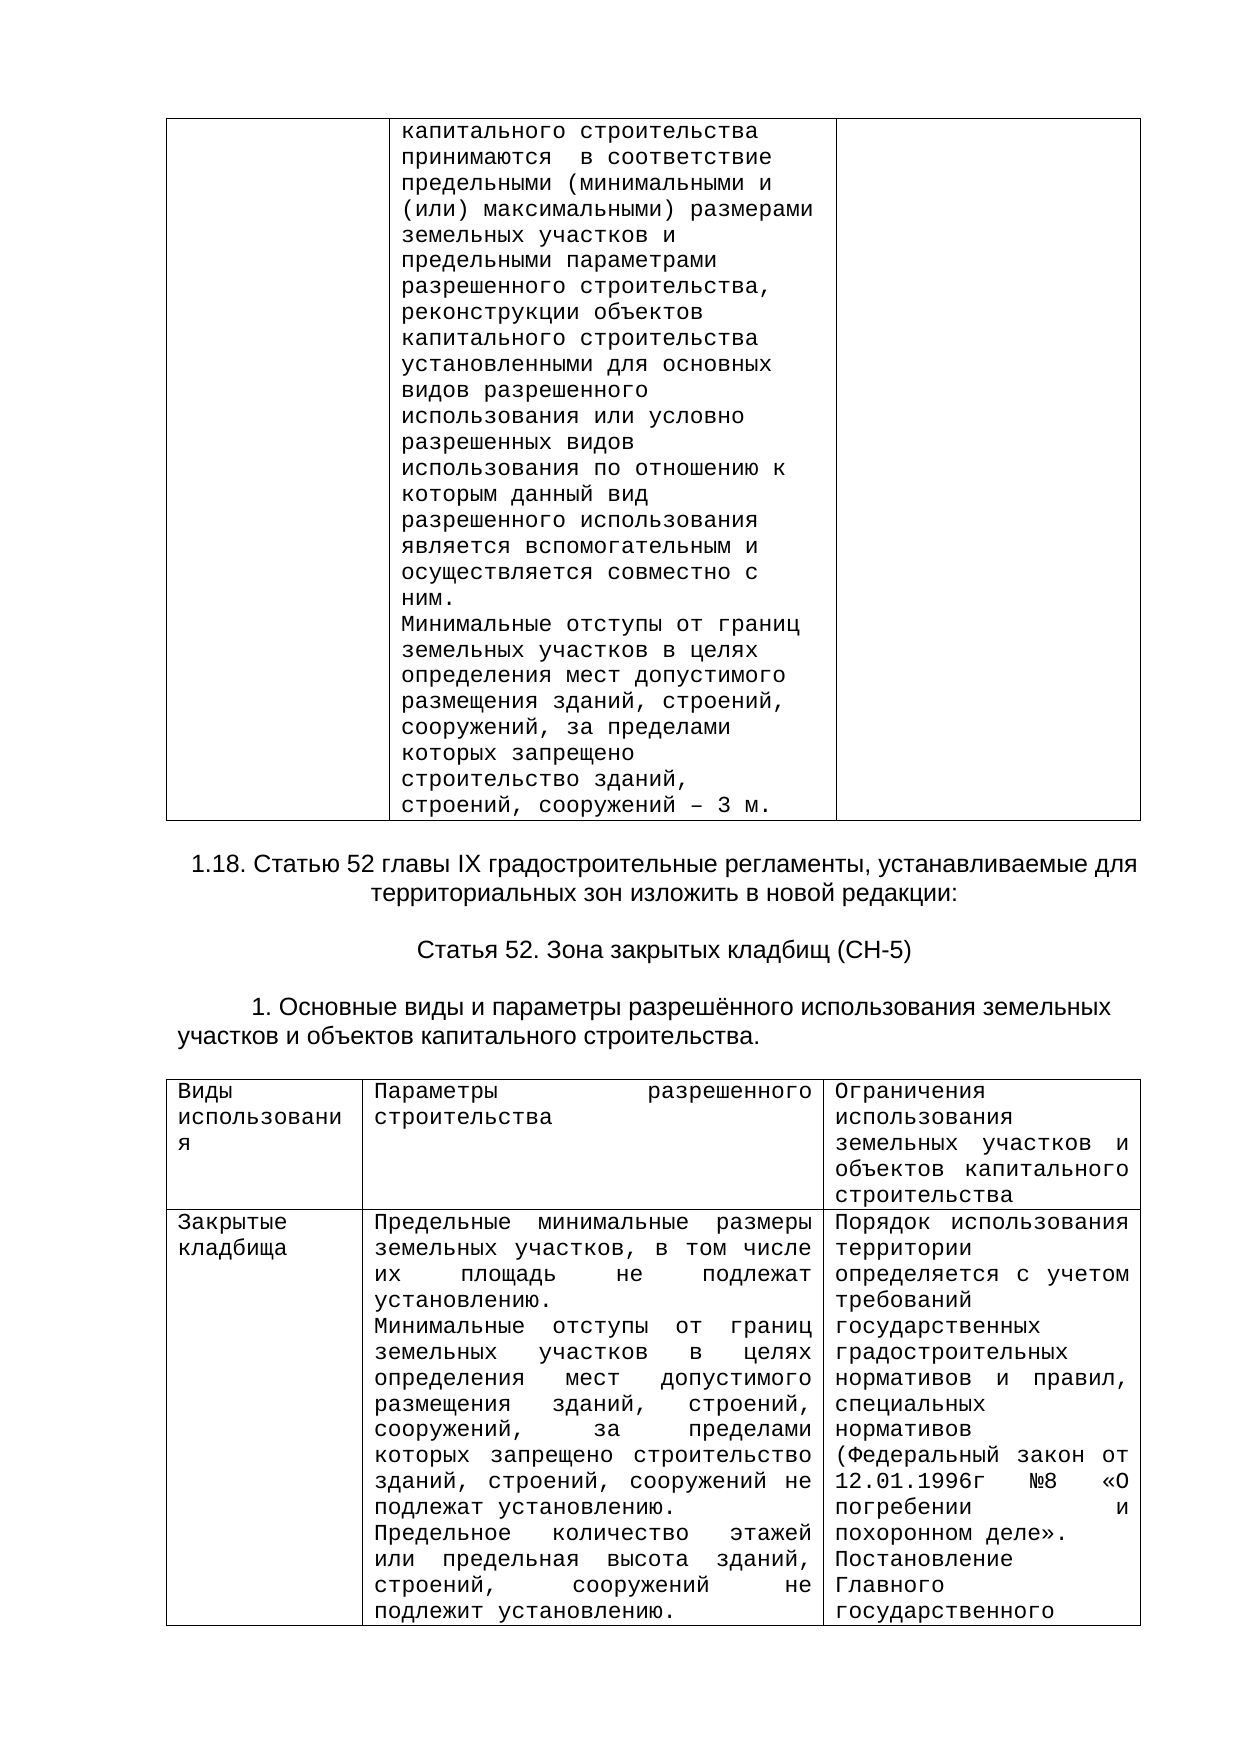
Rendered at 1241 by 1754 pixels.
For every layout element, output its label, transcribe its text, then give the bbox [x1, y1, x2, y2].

subtitle Статья 52. Зона закрытых кладбищ (СН-5) [177, 936, 1152, 964]
table_header Виды использования [167, 1080, 362, 1209]
table_header Ограничения использования земельных участков и объектов капитального строительства [824, 1080, 1140, 1209]
text 1. Основные виды и параметры разрешённого использования земельных участков и объектов капитального строительства. [177, 992, 1152, 1050]
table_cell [363, 1210, 823, 1625]
table_cell [837, 119, 1140, 819]
table_cell Закрытые кладбища [167, 1210, 362, 1625]
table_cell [167, 119, 389, 819]
table_header Параметры разрешенного строительства [363, 1080, 823, 1209]
text 1.18. Статью 52 главы IX градостроительные регламенты, устанавливаемые для территориальных зон изложить в новой редакции: [177, 849, 1152, 907]
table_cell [824, 1210, 1140, 1625]
